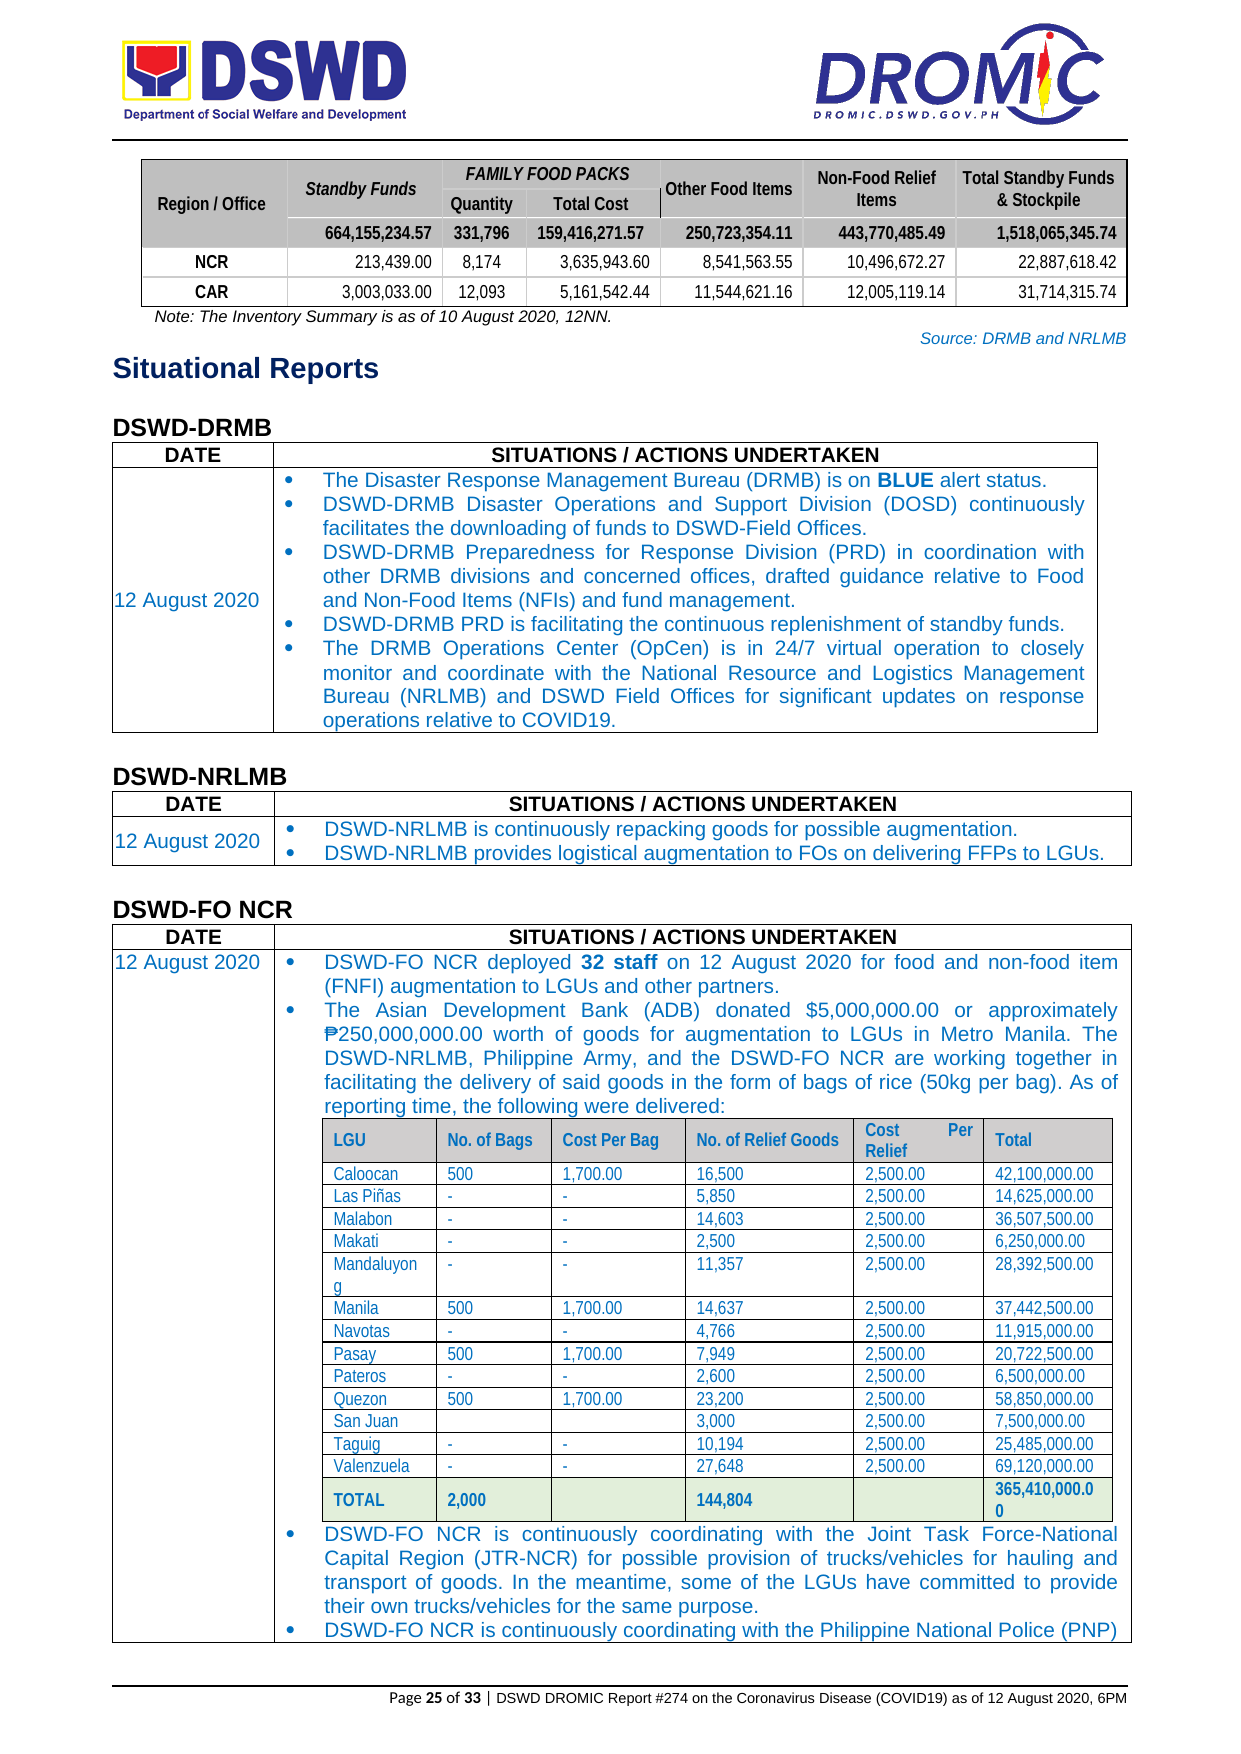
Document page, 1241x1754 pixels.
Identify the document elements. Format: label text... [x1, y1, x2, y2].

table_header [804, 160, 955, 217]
text DSWD-FO NCR [112, 895, 1128, 923]
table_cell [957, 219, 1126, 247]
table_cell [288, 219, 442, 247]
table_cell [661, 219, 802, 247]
text DSWD-DRMB [112, 413, 1128, 442]
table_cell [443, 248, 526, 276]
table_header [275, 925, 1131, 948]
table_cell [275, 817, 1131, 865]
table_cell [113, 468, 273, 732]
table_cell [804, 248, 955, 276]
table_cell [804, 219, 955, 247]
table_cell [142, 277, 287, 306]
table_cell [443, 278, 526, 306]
text Source: DRMB and NRLMB [112, 329, 1128, 348]
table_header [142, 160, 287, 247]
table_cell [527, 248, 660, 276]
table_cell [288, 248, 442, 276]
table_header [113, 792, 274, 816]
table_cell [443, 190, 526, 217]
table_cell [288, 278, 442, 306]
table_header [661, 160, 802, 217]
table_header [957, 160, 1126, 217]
picture [781, 23, 1133, 125]
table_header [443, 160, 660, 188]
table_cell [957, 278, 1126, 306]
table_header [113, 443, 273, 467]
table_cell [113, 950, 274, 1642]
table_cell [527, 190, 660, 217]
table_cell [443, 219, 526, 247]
text Note: The Inventory Summary is as of 10 August 2020, 12NN. [112, 307, 1128, 326]
text Situational Reports [112, 351, 1128, 384]
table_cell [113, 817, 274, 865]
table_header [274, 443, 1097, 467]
text DSWD-NRLMB [112, 762, 1128, 791]
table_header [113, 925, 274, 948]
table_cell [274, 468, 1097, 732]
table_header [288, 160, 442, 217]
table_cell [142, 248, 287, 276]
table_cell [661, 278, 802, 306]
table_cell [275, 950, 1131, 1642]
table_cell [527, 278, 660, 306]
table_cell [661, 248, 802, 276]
picture [112, 37, 416, 125]
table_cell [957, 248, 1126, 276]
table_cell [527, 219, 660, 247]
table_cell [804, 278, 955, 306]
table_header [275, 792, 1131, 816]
